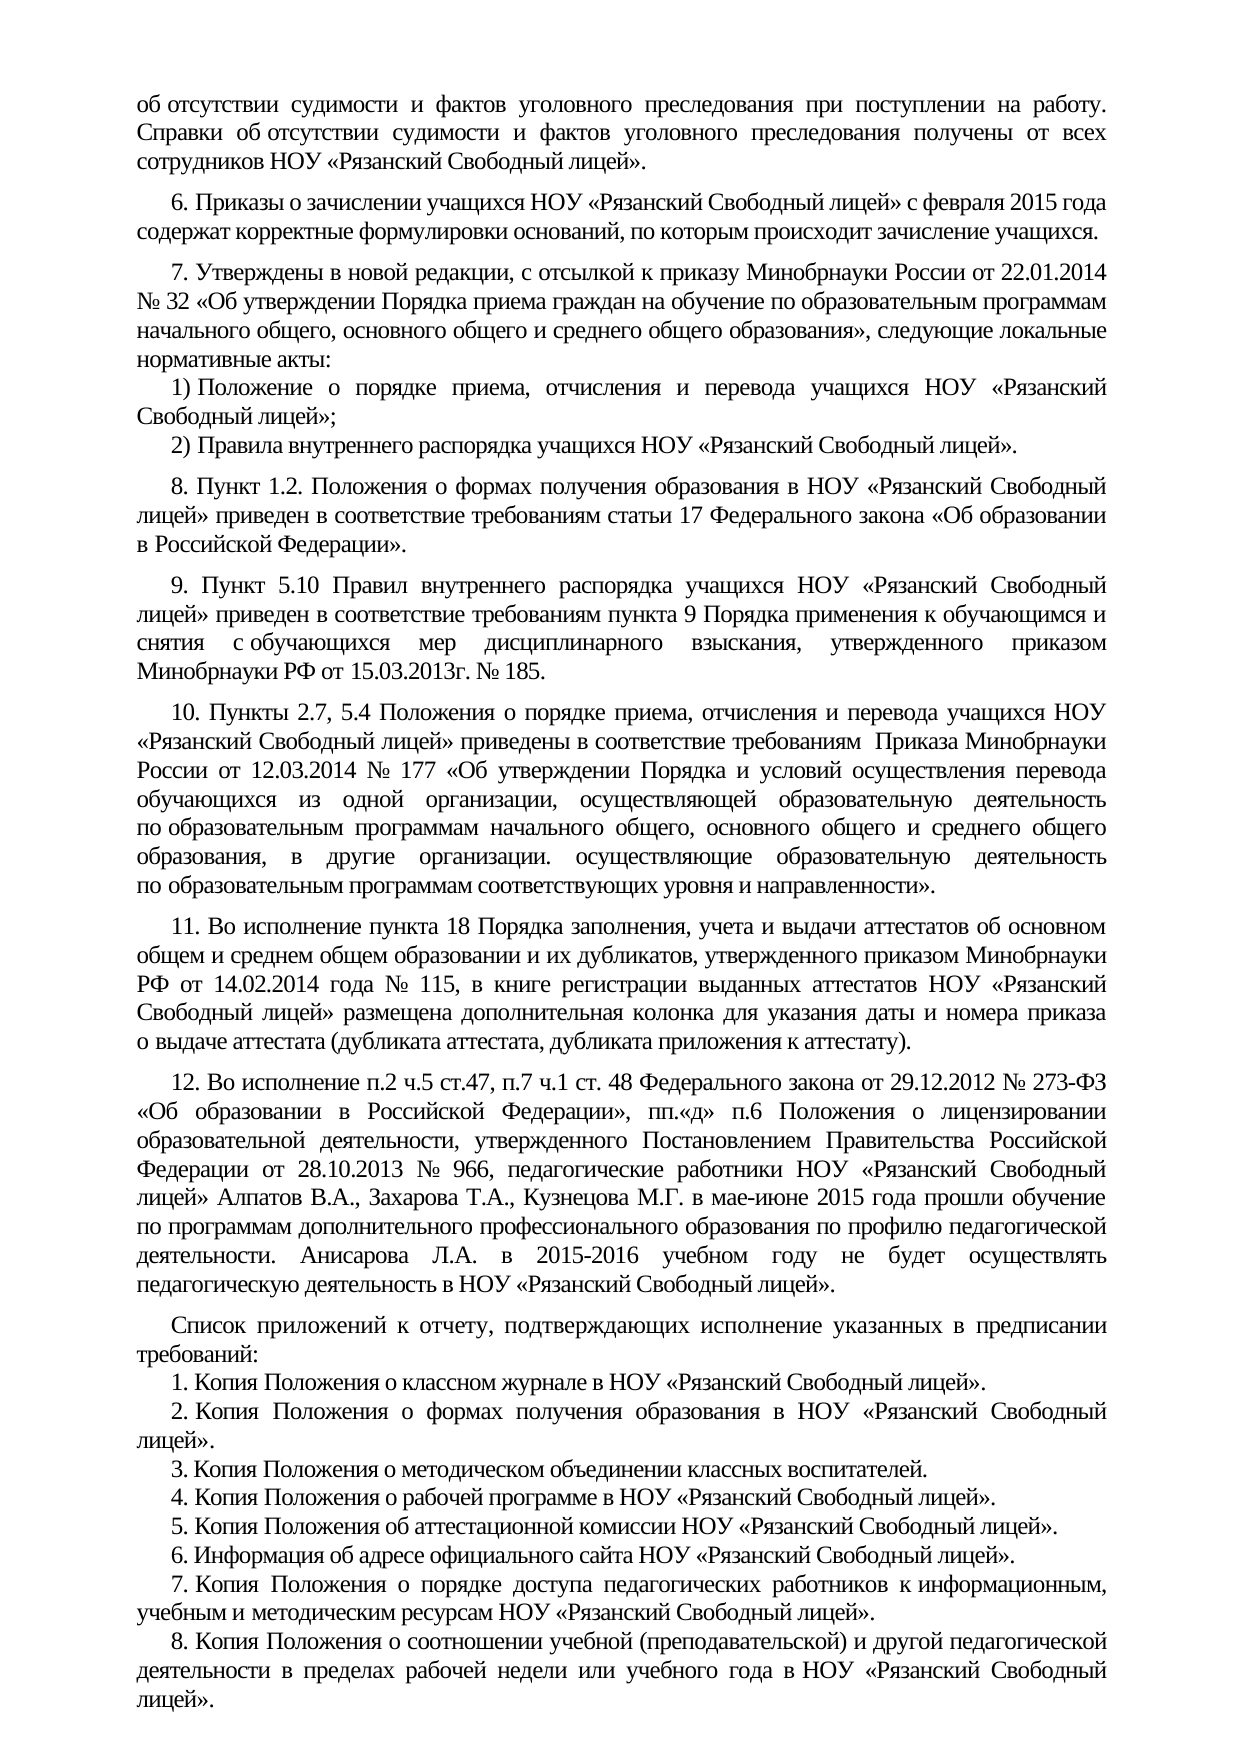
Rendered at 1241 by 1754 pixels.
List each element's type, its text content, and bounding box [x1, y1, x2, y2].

text 12. Во исполнение п.2 ч.5 ст.47, п.7 ч.1 ст. 48 Федерального закона от 29.12.2012 № 273-ФЗ «Об образовании в Российской Федерации», пп.«д» п.6 Положения о лицензировании образовательной деятельности, утвержденного Постановлением Правительства Российской Федерации от 28.10.2013 № 966, педагогические работники НОУ «Рязанский Свободный лицей» Алпатов В.А., Захарова Т.А., Кузнецова М.Г. в мае-июне 2015 года прошли обучение по программам дополнительного профессионального образования по профилю педагогической деятельности. Анисарова Л.А. в 2015-2016 учебном году не будет осуществлять педагогическую деятельность в НОУ «Рязанский Свободный лицей». [136, 1067, 1107, 1297]
text 7. Копия Положения о порядке доступа педагогических работников к информационным, учебным и методическим ресурсам НОУ «Рязанский Свободный лицей». [136, 1569, 1107, 1626]
text 6. Информация об адресе официального сайта НОУ «Рязанский Свободный лицей». [136, 1540, 1107, 1569]
text 2) Правила внутреннего распорядка учащихся НОУ «Рязанский Свободный лицей». [136, 430, 1107, 459]
text 4. Копия Положения о рабочей программе в НОУ «Рязанский Свободный лицей». [136, 1482, 1107, 1511]
text 6. Приказы о зачислении учащихся НОУ «Рязанский Свободный лицей» с февраля 2015 года содержат корректные формулировки оснований, по которым происходит зачисление учащихся. [136, 187, 1107, 245]
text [136, 89, 1107, 175]
text 3. Копия Положения о методическом объединении классных воспитателей. [136, 1454, 1107, 1482]
text 7. Утверждены в новой редакции, с отсылкой к приказу Минобрнауки России от 22.01.2014 № 32 «Об утверждении Порядка приема граждан на обучение по образовательным программам начального общего, основного общего и среднего общего образования», следующие локальные нормативные акты: [136, 257, 1107, 372]
text 5. Копия Положения об аттестационной комиссии НОУ «Рязанский Свободный лицей». [136, 1511, 1107, 1540]
text 11. Во исполнение пункта 18 Порядка заполнения, учета и выдачи аттестатов об основном общем и среднем общем образовании и их дубликатов, утвержденного приказом Минобрнауки РФ от 14.02.2014 года № 115, в книге регистрации выданных аттестатов НОУ «Рязанский Свободный лицей» размещена дополнительная колонка для указания даты и номера приказа о выдаче аттестата (дубликата аттестата, дубликата приложения к аттестату). [136, 911, 1107, 1055]
text Список приложений к отчету, подтверждающих исполнение указанных в предписании требований: [136, 1310, 1107, 1367]
text 9. Пункт 5.10 Правил внутреннего распорядка учащихся НОУ «Рязанский Свободный лицей» приведен в соответствие требованиям пункта 9 Порядка применения к обучающимся и снятия с обучающихся мер дисциплинарного взыскания, утвержденного приказом Минобрнауки РФ от 15.03.2013г. № 185. [136, 570, 1107, 685]
text 2. Копия Положения о формах получения образования в НОУ «Рязанский Свободный лицей». [136, 1396, 1107, 1454]
text 1. Копия Положения о классном журнале в НОУ «Рязанский Свободный лицей». [136, 1367, 1107, 1396]
text 8. Копия Положения о соотношении учебной (преподавательской) и другой педагогической деятельности в пределах рабочей недели или учебного года в НОУ «Рязанский Свободный лицей». [136, 1626, 1107, 1712]
text 1) Положение о порядке приема, отчисления и перевода учащихся НОУ «Рязанский Свободный лицей»; [136, 372, 1107, 430]
text 8. Пункт 1.2. Положения о формах получения образования в НОУ «Рязанский Свободный лицей» приведен в соответствие требованиям статьи 17 Федерального закона «Об образовании в Российской Федерации». [136, 471, 1107, 557]
text 10. Пункты 2.7, 5.4 Положения о порядке приема, отчисления и перевода учащихся НОУ «Рязанский Свободный лицей» приведены в соответствие требованиям Приказа Минобрнауки России от 12.03.2014 № 177 «Об утверждении Порядка и условий осуществления перевода обучающихся из одной организации, осуществляющей образовательную деятельность по образовательным программам начального общего, основного общего и среднего общего образования, в другие организации. осуществляющие образовательную деятельность по образовательным программам соответствующих уровня и направленности». [136, 697, 1107, 899]
